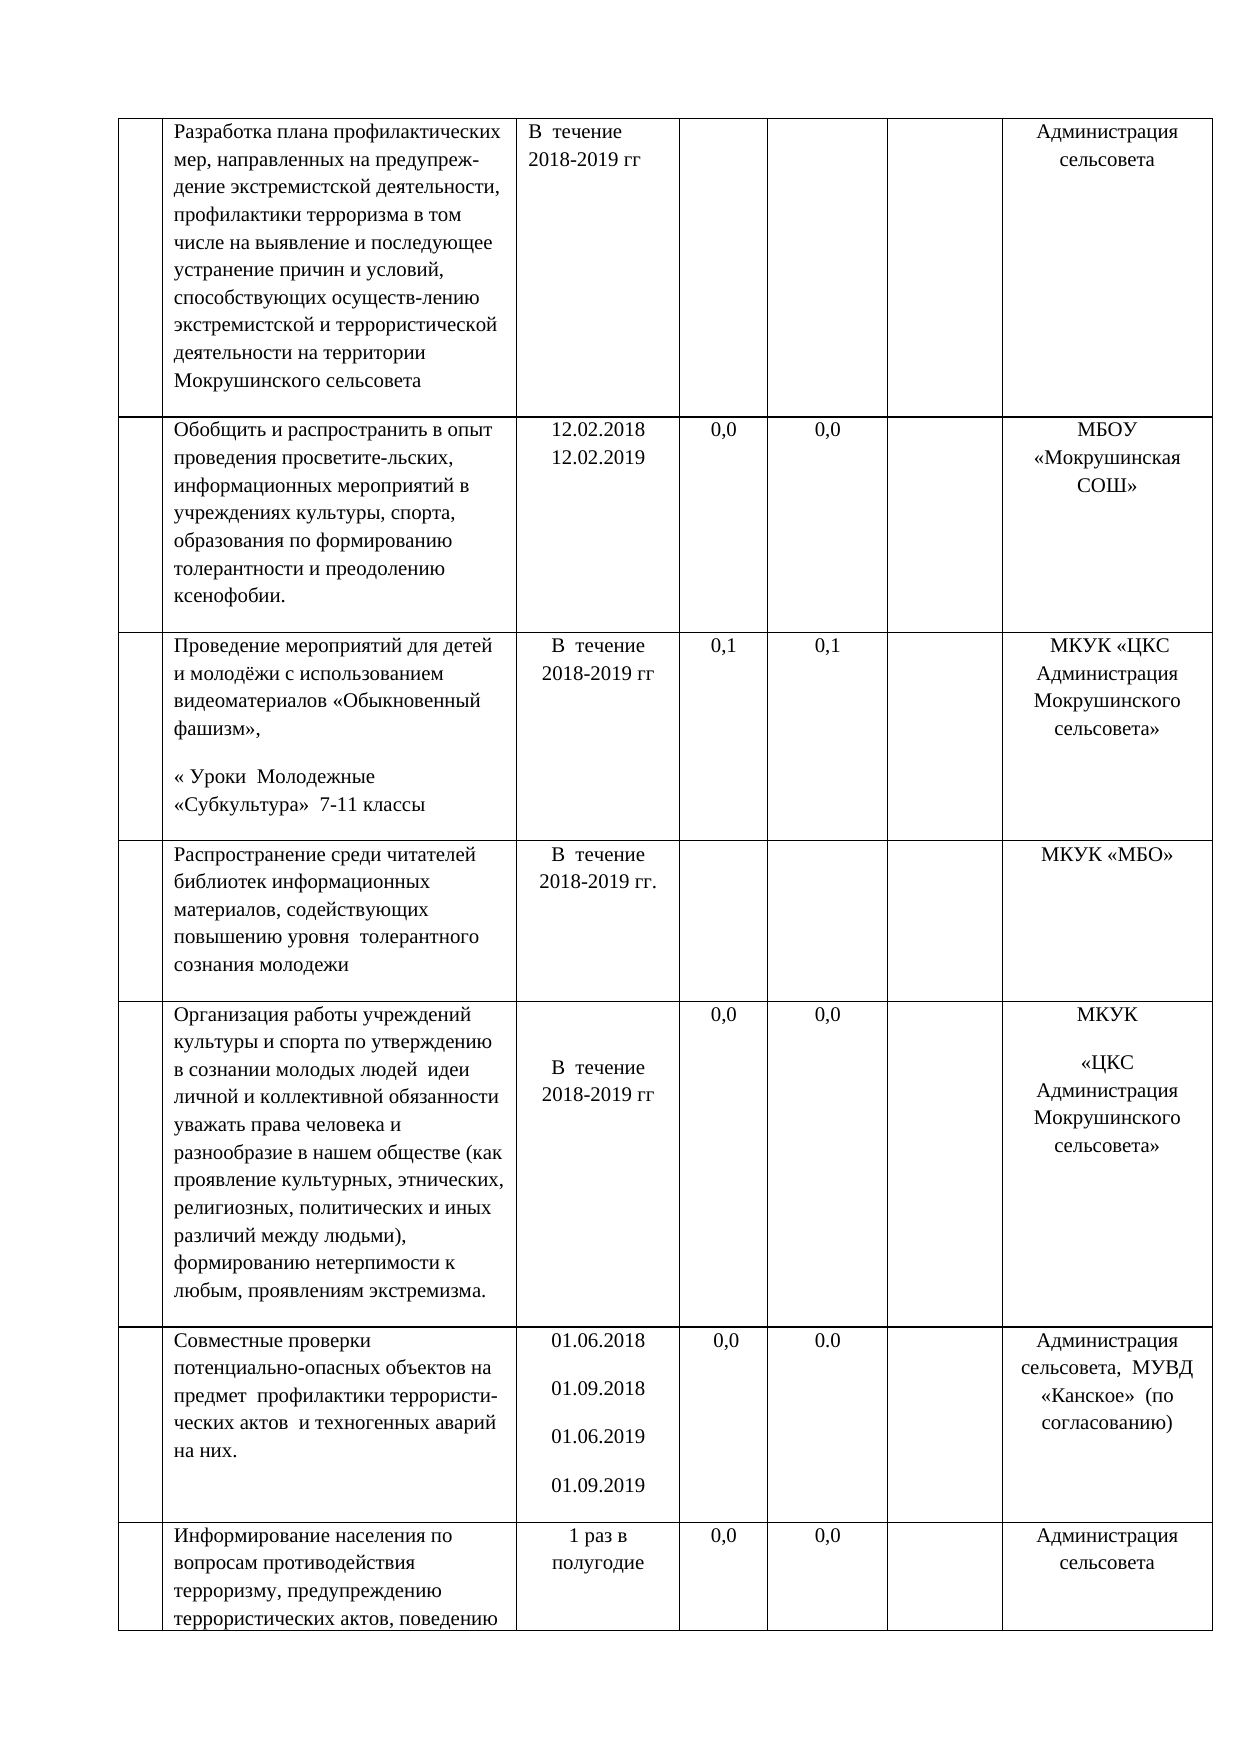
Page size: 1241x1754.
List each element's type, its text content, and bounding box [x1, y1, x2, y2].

table_cell [119, 633, 162, 840]
table_cell 1 раз в полугодие [517, 1523, 679, 1629]
table_cell В течение 2018-2019 гг [517, 1002, 679, 1326]
table_cell 0,1 [680, 633, 767, 840]
table_cell 0,0 [680, 418, 767, 632]
table_cell [888, 418, 1002, 632]
table_cell 0,0 [680, 1002, 767, 1326]
table_cell 01.06.2018 01.09.2018 01.06.2019 01.09.2019 [517, 1328, 679, 1522]
table_cell [119, 1328, 162, 1522]
table_cell [119, 418, 162, 632]
table_cell Организация работы учреждений культуры и спорта по утверждению в сознании молодых людей идеи личной и коллективной обязанности уважать права человека и разнообразие в нашем обществе (как проявление культурных, этнических, религиозных, политических и иных различий между людьми), формированию нетерпимости к любым, проявлениям экстремизма. [163, 1002, 516, 1326]
table_cell 0,1 [768, 633, 887, 840]
table_cell [680, 841, 767, 1001]
table_cell В течение 2018-2019 гг. [517, 841, 679, 1001]
table_cell Совместные проверки потенциально-опасных объектов на предмет профилактики террористи-ческих актов и техногенных аварий на них. [163, 1328, 516, 1522]
table_cell [888, 1002, 1002, 1326]
table_cell В течение 2018-2019 гг [517, 119, 679, 416]
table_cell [163, 1523, 516, 1629]
table_cell [888, 119, 1002, 416]
table_cell [119, 1523, 162, 1629]
table_cell МКУК «ЦКС Администрация Мокрушинского сельсовета» [1003, 633, 1212, 840]
table_cell [888, 1523, 1002, 1629]
table_cell 0,0 [768, 1523, 887, 1629]
table_cell Обобщить и распространить в опыт проведения просветите-льских, информационных мероприятий в учреждениях культуры, спорта, образования по формированию толерантности и преодолению ксенофобии. [163, 418, 516, 632]
table_cell [888, 841, 1002, 1001]
table_cell 0.0 [768, 1328, 887, 1522]
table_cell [1003, 1523, 1212, 1629]
table_cell [680, 119, 767, 416]
table_cell Распространение среди читателей библиотек информационных материалов, содействующих повышению уровня толерантного сознания молодежи [163, 841, 516, 1001]
table_cell 0,0 [768, 418, 887, 632]
table_cell 0,0 [680, 1328, 767, 1522]
table_cell 0,0 [680, 1523, 767, 1629]
table_cell Проведение мероприятий для детей и молодёжи с использованием видеоматериалов «Обыкновенный фашизм», « Уроки Молодежные «Субкультура» 7-11 классы [163, 633, 516, 840]
table_cell В течение 2018-2019 гг [517, 633, 679, 840]
table_cell МКУК «МБО» [1003, 841, 1212, 1001]
table_cell Администрация сельсовета [1003, 119, 1212, 416]
table_cell [768, 119, 887, 416]
table_cell Администрация сельсовета, МУВД «Канское» (по согласованию) [1003, 1328, 1212, 1522]
table_cell [888, 633, 1002, 840]
table_cell МКУК «ЦКС Администрация Мокрушинского сельсовета» [1003, 1002, 1212, 1326]
table_cell 0,0 [768, 1002, 887, 1326]
table_cell 12.02.2018 12.02.2019 [517, 418, 679, 632]
table_cell [119, 841, 162, 1001]
table_cell [768, 841, 887, 1001]
table_cell [119, 119, 162, 416]
table_cell Разработка плана профилактических мер, направленных на предупреж-дение экстремистской деятельности, профилактики терроризма в том числе на выявление и последующее устранение причин и условий, способствующих осуществ-лению экстремистской и террористической деятельности на территории Мокрушинского сельсовета [163, 119, 516, 416]
table_cell [119, 1002, 162, 1326]
table_cell [888, 1328, 1002, 1522]
table_cell МБОУ «Мокрушинская СОШ» [1003, 418, 1212, 632]
